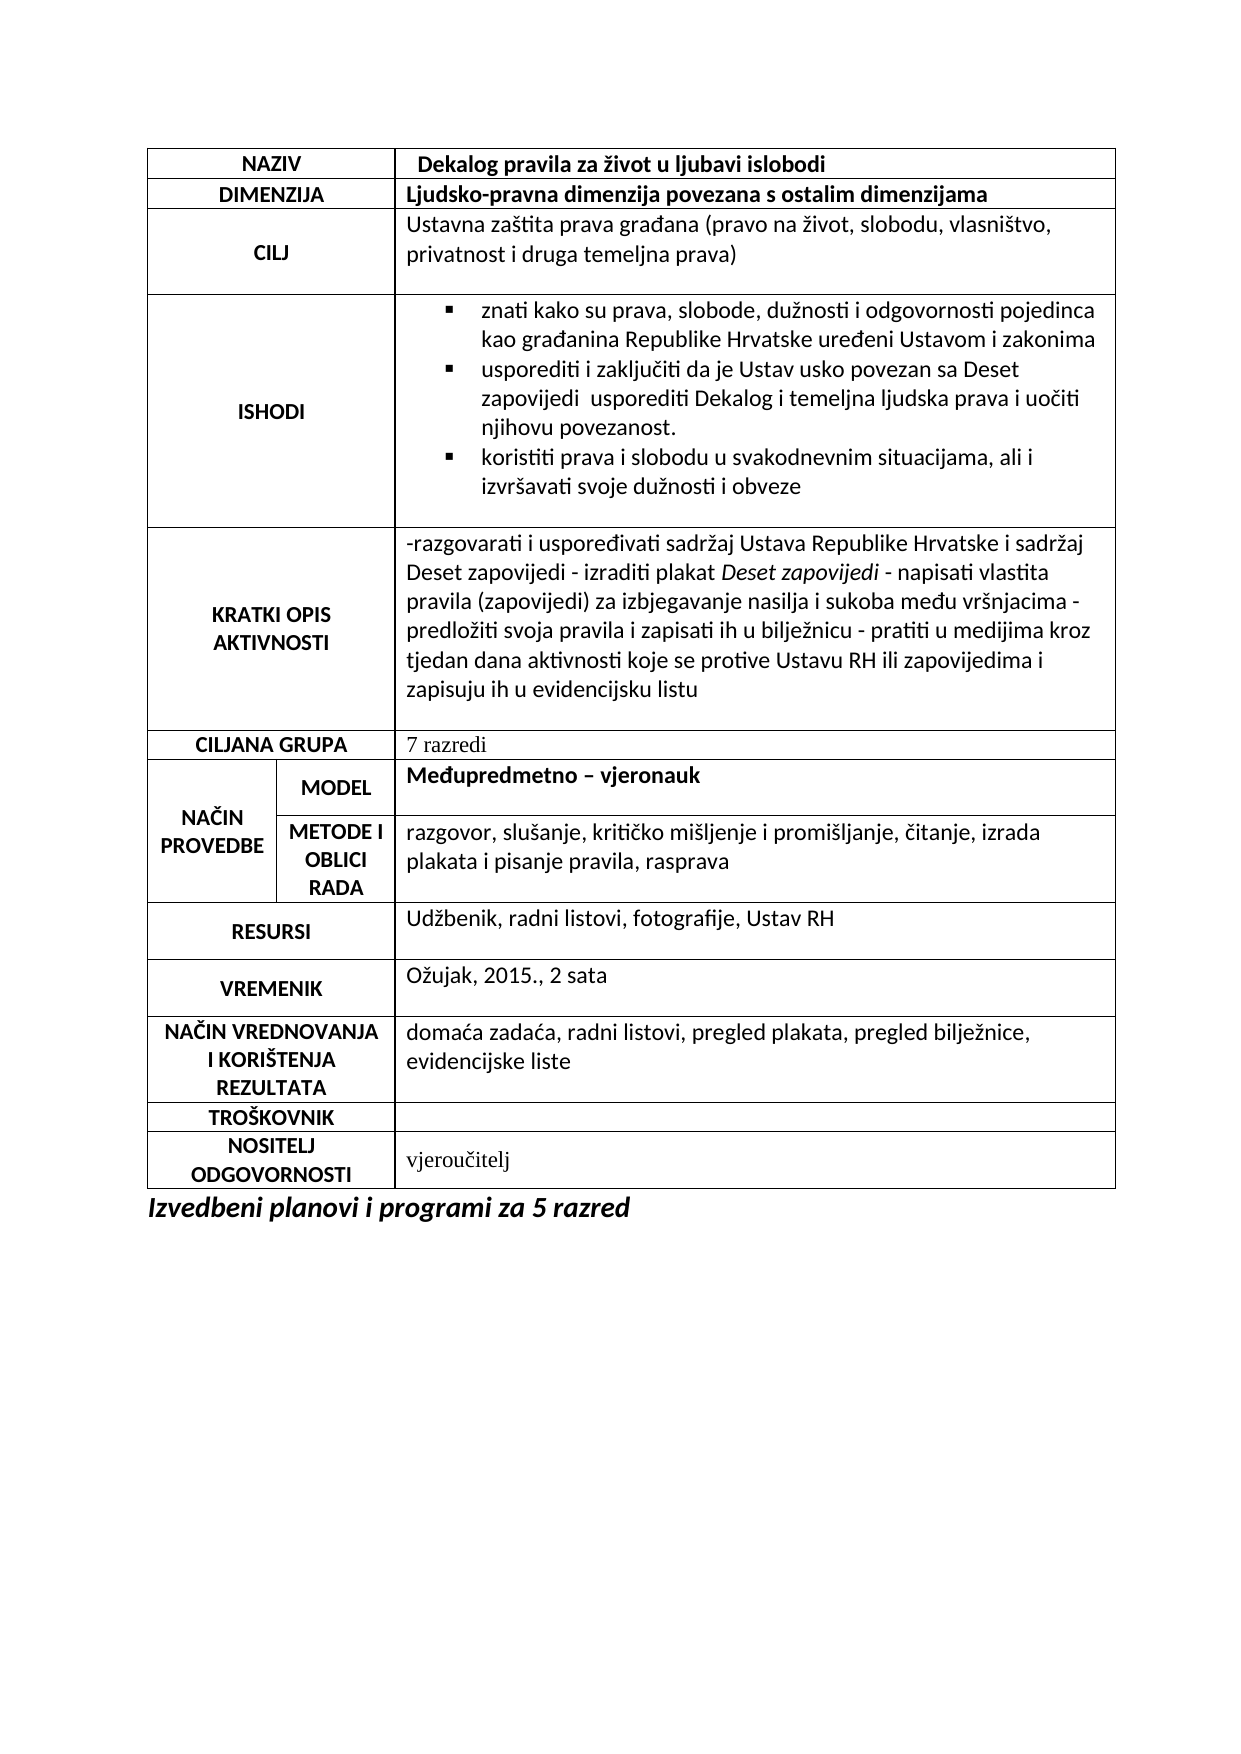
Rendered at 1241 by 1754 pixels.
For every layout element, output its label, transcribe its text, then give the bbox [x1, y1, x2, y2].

table_cell METODE I OBLICI RADA [277, 816, 394, 902]
table_cell razgovor, slušanje, kritičko mišljenje i promišljanje, čitanje, izrada plakata i pisanje pravila, rasprava [396, 816, 1115, 902]
table_cell Ljudsko-pravna dimenzija povezana s ostalim dimenzijama [396, 179, 1115, 208]
table_cell KRATKI OPIS AKTIVNOSTI [148, 528, 394, 729]
table_cell CILJ [148, 209, 394, 294]
table_header [396, 149, 1115, 178]
table_cell MODEL [277, 760, 394, 815]
table_cell Ustavna zaštita prava građana (pravo na život, slobodu, vlasništvo, privatnost i druga temeljna prava) [396, 209, 1115, 294]
table_cell Međupredmetno – vjeronauk [396, 760, 1115, 815]
table_cell 7 razredi [396, 731, 1115, 759]
table_cell Udžbenik, radni listovi, fotografije, Ustav RH [396, 903, 1115, 959]
table_header NAZIV [148, 149, 394, 178]
table_cell domaća zadaća, radni listovi, pregled plakata, pregled bilježnice, evidencijske liste [396, 1017, 1115, 1102]
table_cell RESURSI [148, 903, 394, 959]
table_cell [396, 1103, 1115, 1131]
table_cell ISHODI [148, 295, 394, 527]
table_cell NAČIN VREDNOVANJA I KORIŠTENJA REZULTATA [148, 1017, 394, 1102]
table_cell -razgovarati i uspoređivati sadržaj Ustava Republike Hrvatske i sadržaj Deset zapovijedi - izraditi plakat Deset zapovijedi - napisati vlastita pravila (zapovijedi) za izbjegavanje nasilja i sukoba među vršnjacima - predložiti svoja pravila i zapisati ih u bilježnicu - pratiti u medijima kroz tjedan dana aktivnosti koje se protive Ustavu RH ili zapovijedima i zapisuju ih u evidencijsku listu [396, 528, 1115, 729]
table_cell TROŠKOVNIK [148, 1103, 394, 1131]
table_cell znati kako su prava, slobode, dužnosti i odgovornosti pojedinca kao građanina Republike Hrvatske uređeni Ustavom i zakonima usporediti i zaključiti da je Ustav usko povezan sa Deset zapovijedi usporediti Dekalog i temeljna ljudska prava i uočiti njihovu povezanost. koristiti prava i slobodu u svakodnevnim situacijama, ali i izvršavati svoje dužnosti i obveze [396, 295, 1115, 527]
table_cell NOSITELJ ODGOVORNOSTI [148, 1132, 394, 1188]
table_cell vjeroučitelj [396, 1132, 1115, 1188]
table_cell CILJANA GRUPA [148, 731, 394, 759]
table_cell VREMENIK [148, 960, 394, 1016]
text Izvedbeni planovi i programi za 5 razred [148, 1189, 1093, 1224]
table_cell DIMENZIJA [148, 179, 394, 208]
table_cell NAČIN PROVEDBE [148, 760, 276, 902]
table_cell Ožujak, 2015., 2 sata [396, 960, 1115, 1016]
